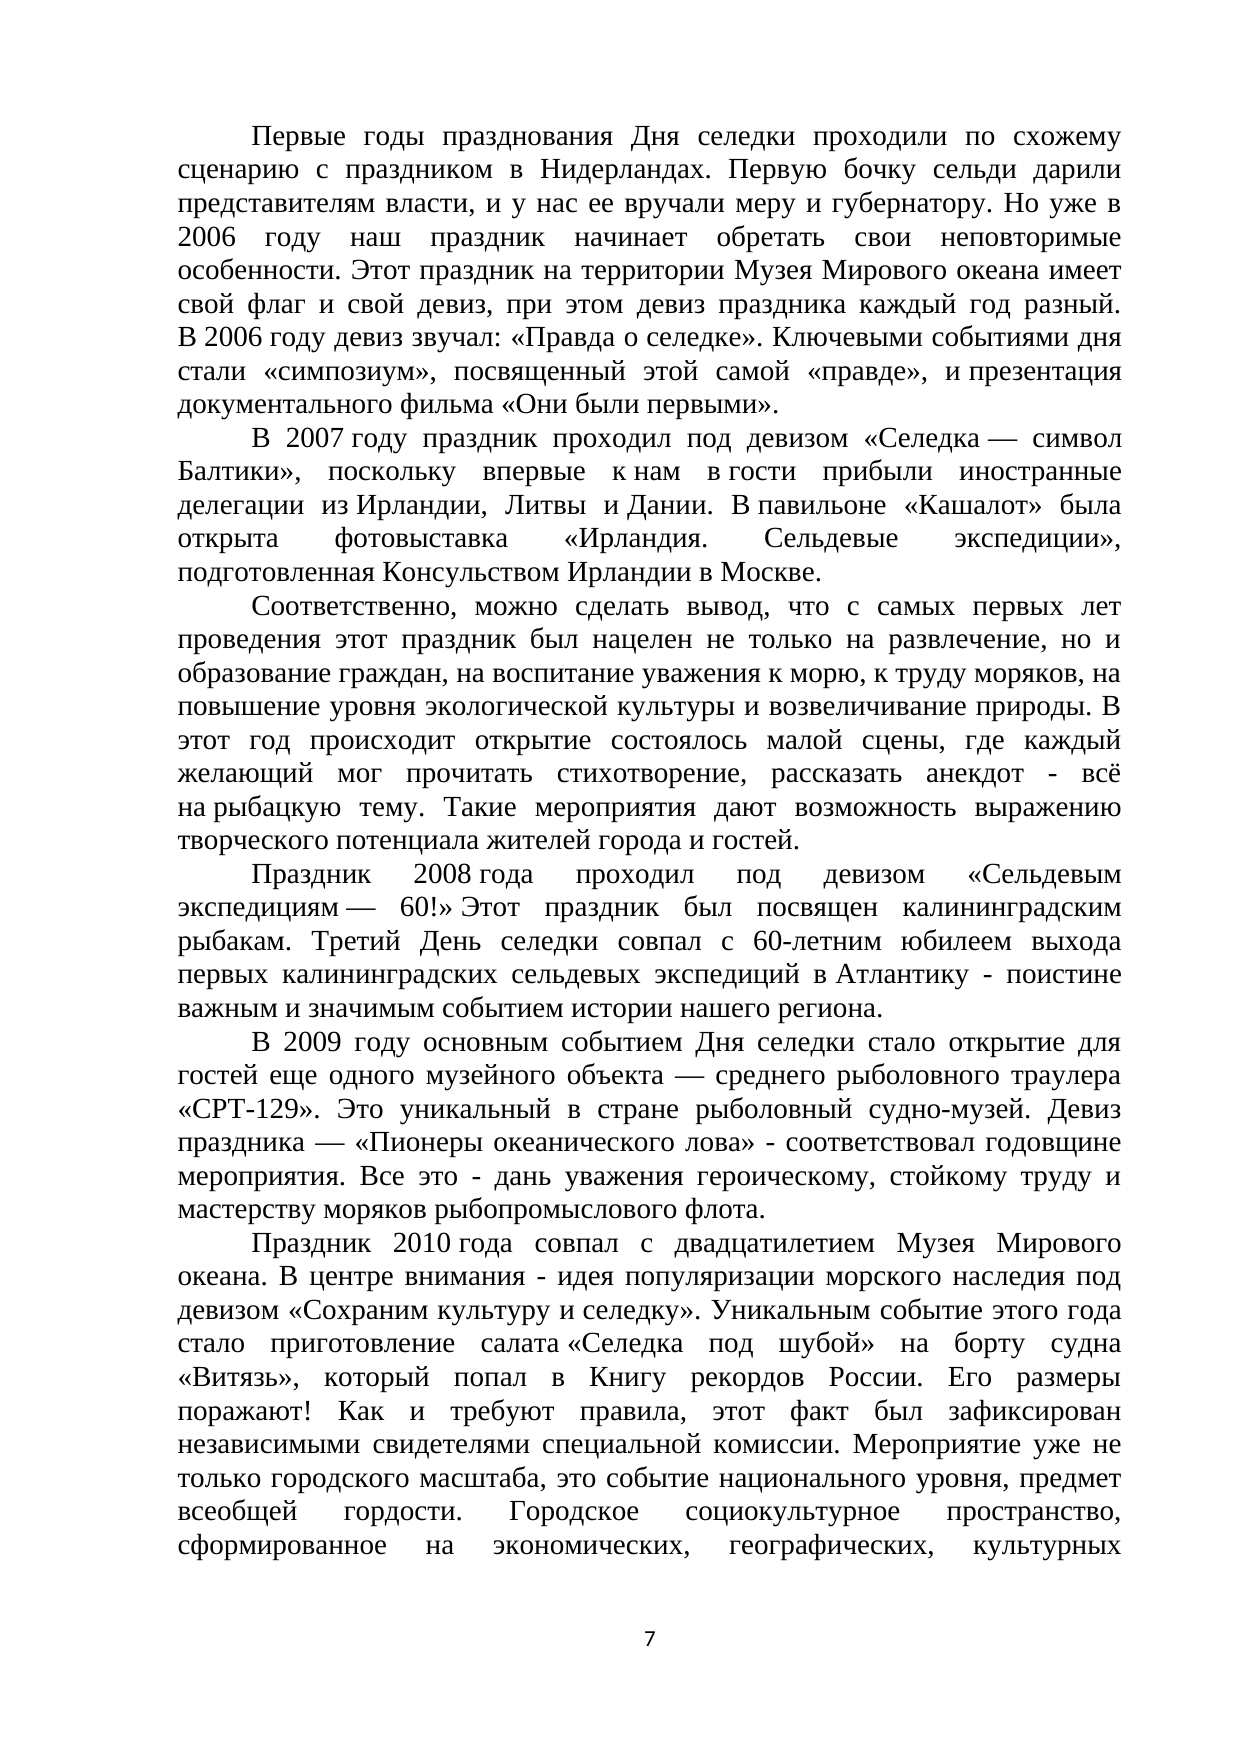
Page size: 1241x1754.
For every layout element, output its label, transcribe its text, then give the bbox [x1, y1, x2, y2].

text Первые годы празднования Дня селедки проходили по схожему сценарию с праздником в Нидерландах. Первую бочку сельди дарили представителям власти, и у нас ее вручали меру и губернатору. Но уже в 2006 году наш праздник начинает обретать свои неповторимые особенности. Этот праздник на территории Музея Мирового океана имеет свой флаг и свой девиз, при этом девиз праздника каждый год разный. В 2006 году девиз звучал: «Правда о селедке». Ключевыми событиями дня стали «симпозиум», посвященный этой самой «правде», и презентация документального фильма «Они были первыми». [177, 118, 1122, 420]
text Праздник 2008 года проходил под девизом «Сельдевым экспедициям — 60!» Этот праздник был посвящен калининградским рыбакам. Третий День селедки совпал с 60-летним юбилеем выхода первых калининградских сельдевых экспедиций в Атлантику - поистине важным и значимым событием истории нашего региона. [177, 856, 1122, 1024]
text Соответственно, можно сделать вывод, что с самых первых лет проведения этот праздник был нацелен не только на развлечение, но и образование граждан, на воспитание уважения к морю, к труду моряков, на повышение уровня экологической культуры и возвеличивание природы. В этот год происходит открытие состоялось малой сцены, где каждый желающий мог прочитать стихотворение, рассказать анекдот - всё на рыбацкую тему. Такие мероприятия дают возможность выражению творческого потенциала жителей города и гостей. [177, 588, 1122, 856]
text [177, 1225, 1122, 1560]
text В 2009 году основным событием Дня селедки стало открытие для гостей еще одного музейного объекта — среднего рыболовного траулера «СРТ-129». Это уникальный в стране рыболовный судно-музей. Девиз праздника — «Пионеры океанического лова» - соответствовал годовщине мероприятия. Все это - дань уважения героическому, стойкому труду и мастерству моряков рыбопромыслового флота. [177, 1024, 1122, 1225]
text В 2007 году праздник проходил под девизом «Селедка — символ Балтики», поскольку впервые к нам в гости прибыли иностранные делегации из Ирландии, Литвы и Дании. В павильоне «Кашалот» была открыта фотовыставка «Ирландия. Сельдевые экспедиции», подготовленная Консульством Ирландии в Москве. [177, 420, 1122, 588]
